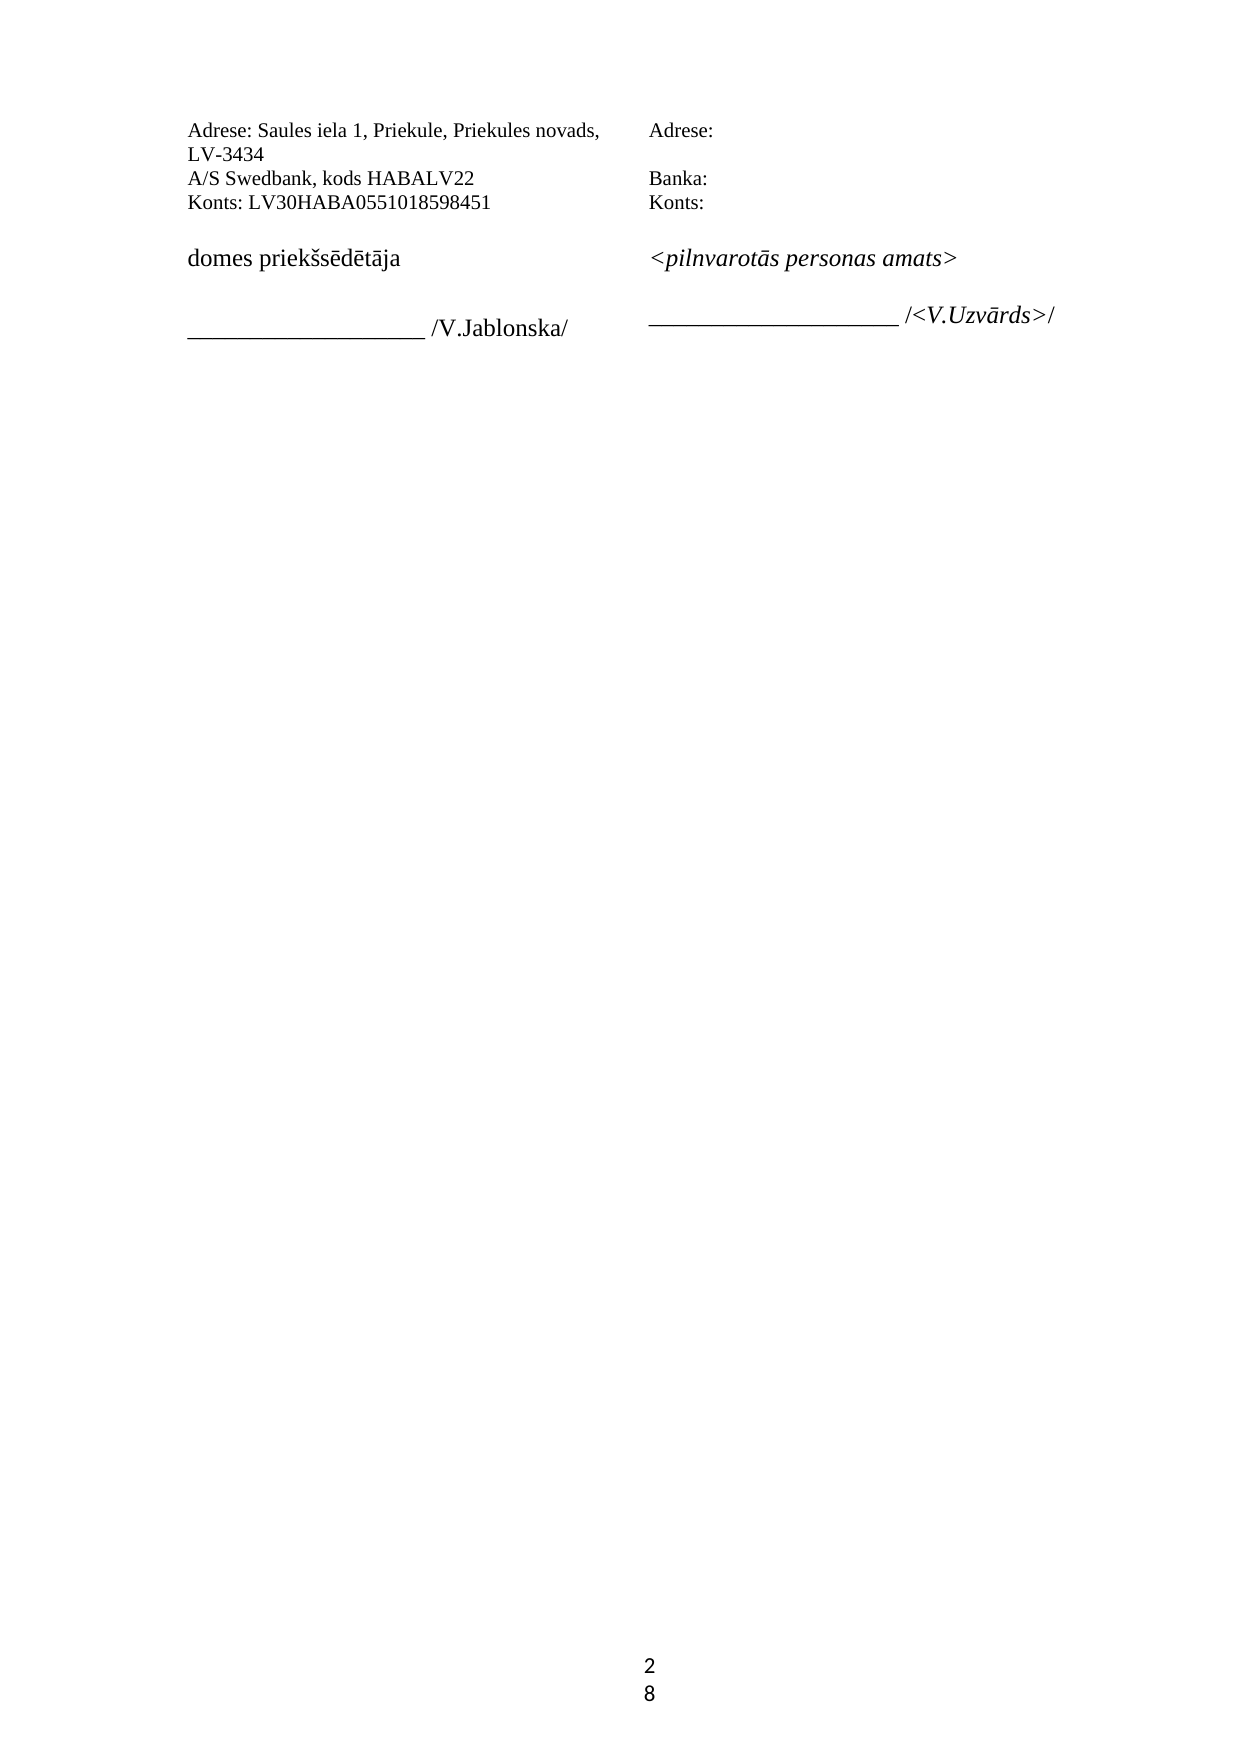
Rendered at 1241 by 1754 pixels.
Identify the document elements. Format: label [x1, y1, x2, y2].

table_header [638, 118, 1092, 354]
table_header [176, 118, 637, 354]
